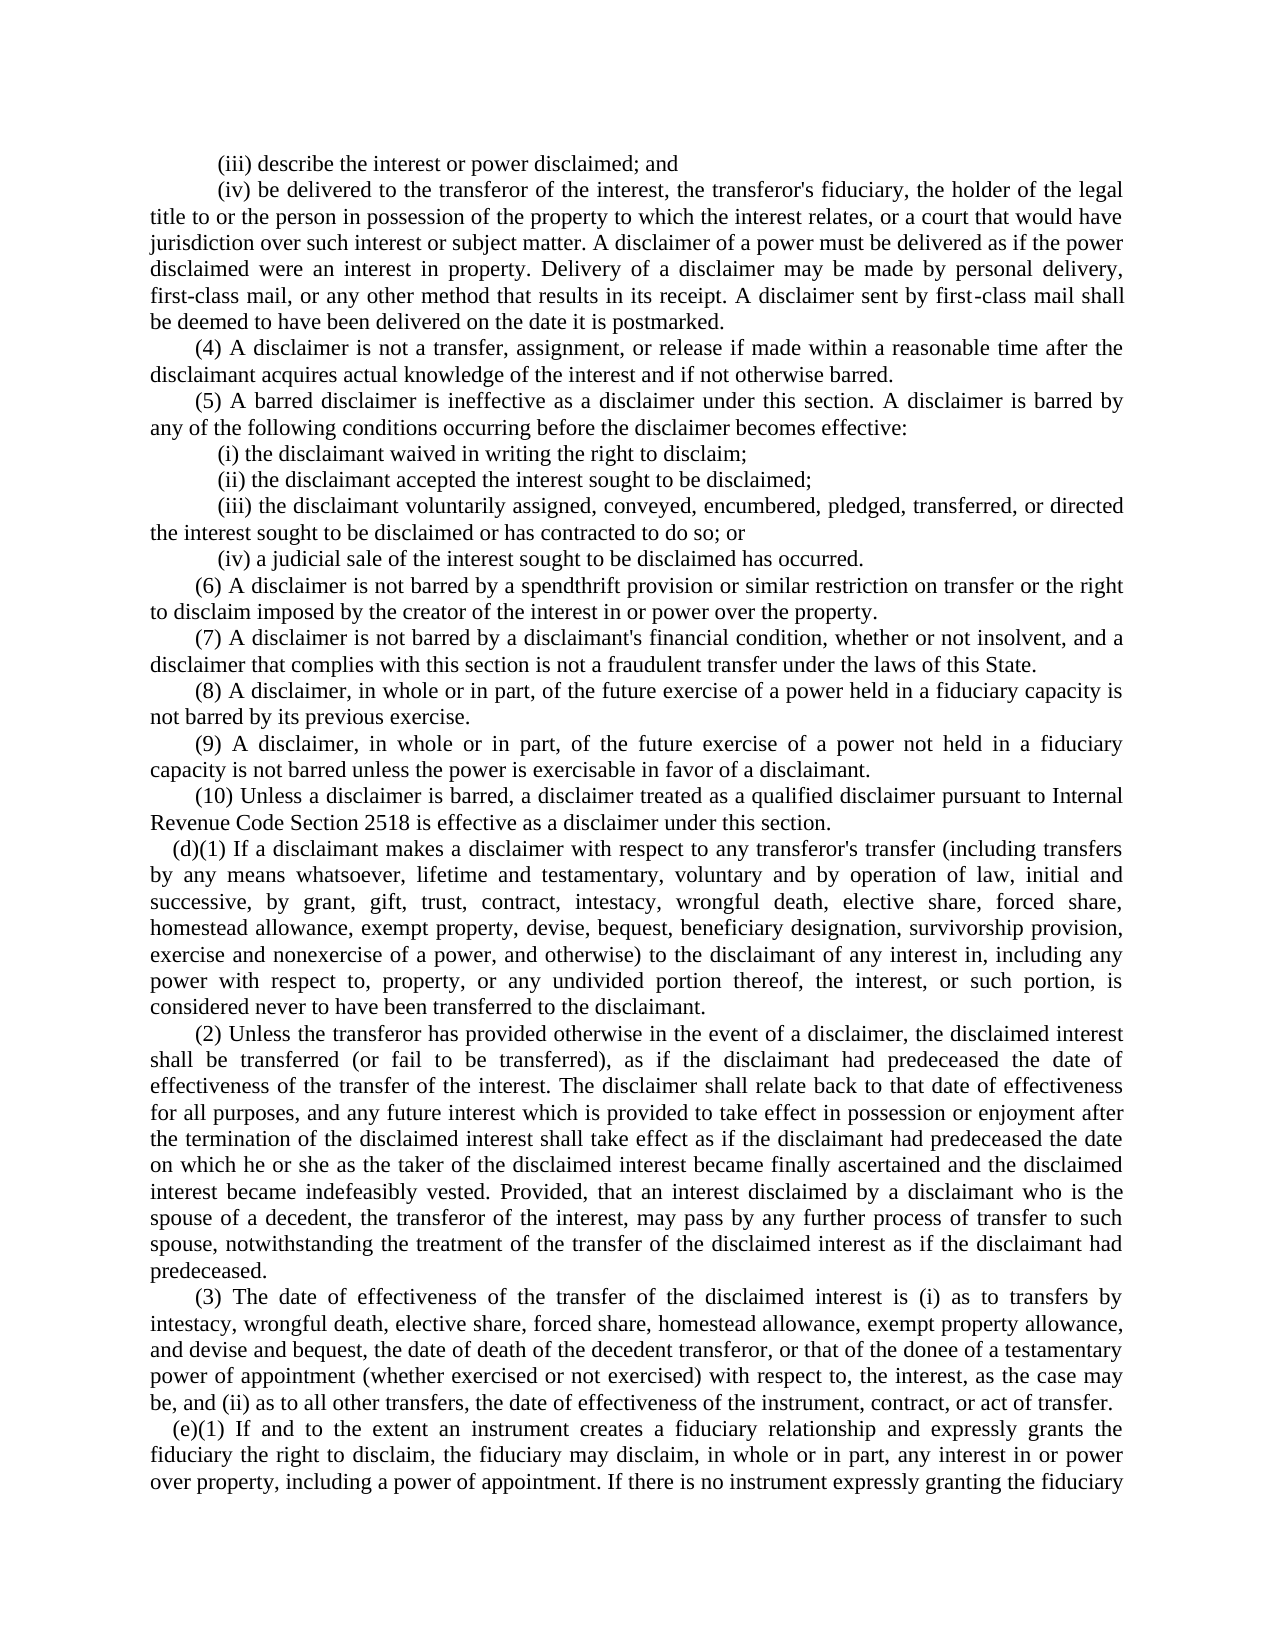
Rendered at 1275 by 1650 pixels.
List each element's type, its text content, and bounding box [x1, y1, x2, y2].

text (d)(1) If a disclaimant makes a disclaimer with respect to any transferor's transfer (including transfers by any means whatsoever, lifetime and testamentary, voluntary and by operation of law, initial and successive, by grant, gift, trust, contract, intestacy, wrongful death, elective share, forced share, homestead allowance, exempt property, devise, bequest, beneficiary designation, survivorship provision, exercise and nonexercise of a power, and otherwise) to the disclaimant of any interest in, including any power with respect to, property, or any undivided portion thereof, the interest, or such portion, is considered never to have been transferred to the disclaimant. [150, 835, 1125, 1020]
text (2) Unless the transferor has provided otherwise in the event of a disclaimer, the disclaimed interest shall be transferred (or fail to be transferred), as if the disclaimant had predeceased the date of effectiveness of the transfer of the interest. The disclaimer shall relate back to that date of effectiveness for all purposes, and any future interest which is provided to take effect in possession or enjoyment after the termination of the disclaimed interest shall take effect as if the disclaimant had predeceased the date on which he or she as the taker of the disclaimed interest became finally ascertained and the disclaimed interest became indefeasibly vested. Provided, that an interest disclaimed by a disclaimant who is the spouse of a decedent, the transferor of the interest, may pass by any further process of transfer to such spouse, notwithstanding the treatment of the transfer of the disclaimed interest as if the disclaimant had predeceased. [150, 1020, 1125, 1283]
text (6) A disclaimer is not barred by a spendthrift provision or similar restriction on transfer or the right to disclaim imposed by the creator of the interest in or power over the property. [150, 572, 1125, 624]
text (4) A disclaimer is not a transfer, assignment, or release if made within a reasonable time after the disclaimant acquires actual knowledge of the interest and if not otherwise barred. [150, 334, 1125, 387]
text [150, 1415, 1125, 1494]
text (i) the disclaimant waived in writing the right to disclaim; [150, 440, 1125, 466]
text (iv) be delivered to the transferor of the interest, the transferor's fiduciary, the holder of the legal title to or the person in possession of the property to which the interest relates, or a court that would have jurisdiction over such interest or subject matter. A disclaimer of a power must be delivered as if the power disclaimed were an interest in property. Delivery of a disclaimer may be made by personal delivery, first-class mail, or any other method that results in its receipt. A disclaimer sent by first-class mail shall be deemed to have been delivered on the date it is postmarked. [150, 176, 1125, 334]
text (5) A barred disclaimer is ineffective as a disclaimer under this section. A disclaimer is barred by any of the following conditions occurring before the disclaimer becomes effective: [150, 387, 1125, 440]
text (iii) the disclaimant voluntarily assigned, conveyed, encumbered, pledged, transferred, or directed the interest sought to be disclaimed or has contracted to do so; or [150, 493, 1125, 545]
text (3) The date of effectiveness of the transfer of the disclaimed interest is (i) as to transfers by intestacy, wrongful death, elective share, forced share, homestead allowance, exempt property allowance, and devise and bequest, the date of death of the decedent transferor, or that of the donee of a testamentary power of appointment (whether exercised or not exercised) with respect to, the interest, as the case may be, and (ii) as to all other transfers, the date of effectiveness of the instrument, contract, or act of transfer. [150, 1283, 1125, 1415]
text (iii) describe the interest or power disclaimed; and [150, 150, 1125, 176]
text (8) A disclaimer, in whole or in part, of the future exercise of a power held in a fiduciary capacity is not barred by its previous exercise. [150, 677, 1125, 730]
text (7) A disclaimer is not barred by a disclaimant's financial condition, whether or not insolvent, and a disclaimer that complies with this section is not a fraudulent transfer under the laws of this State. [150, 624, 1125, 677]
text (iv) a judicial sale of the interest sought to be disclaimed has occurred. [150, 545, 1125, 572]
text (ii) the disclaimant accepted the interest sought to be disclaimed; [150, 466, 1125, 493]
text (9) A disclaimer, in whole or in part, of the future exercise of a power not held in a fiduciary capacity is not barred unless the power is exercisable in favor of a disclaimant. [150, 730, 1125, 782]
text (10) Unless a disclaimer is barred, a disclaimer treated as a qualified disclaimer pursuant to Internal Revenue Code Section 2518 is effective as a disclaimer under this section. [150, 782, 1125, 835]
